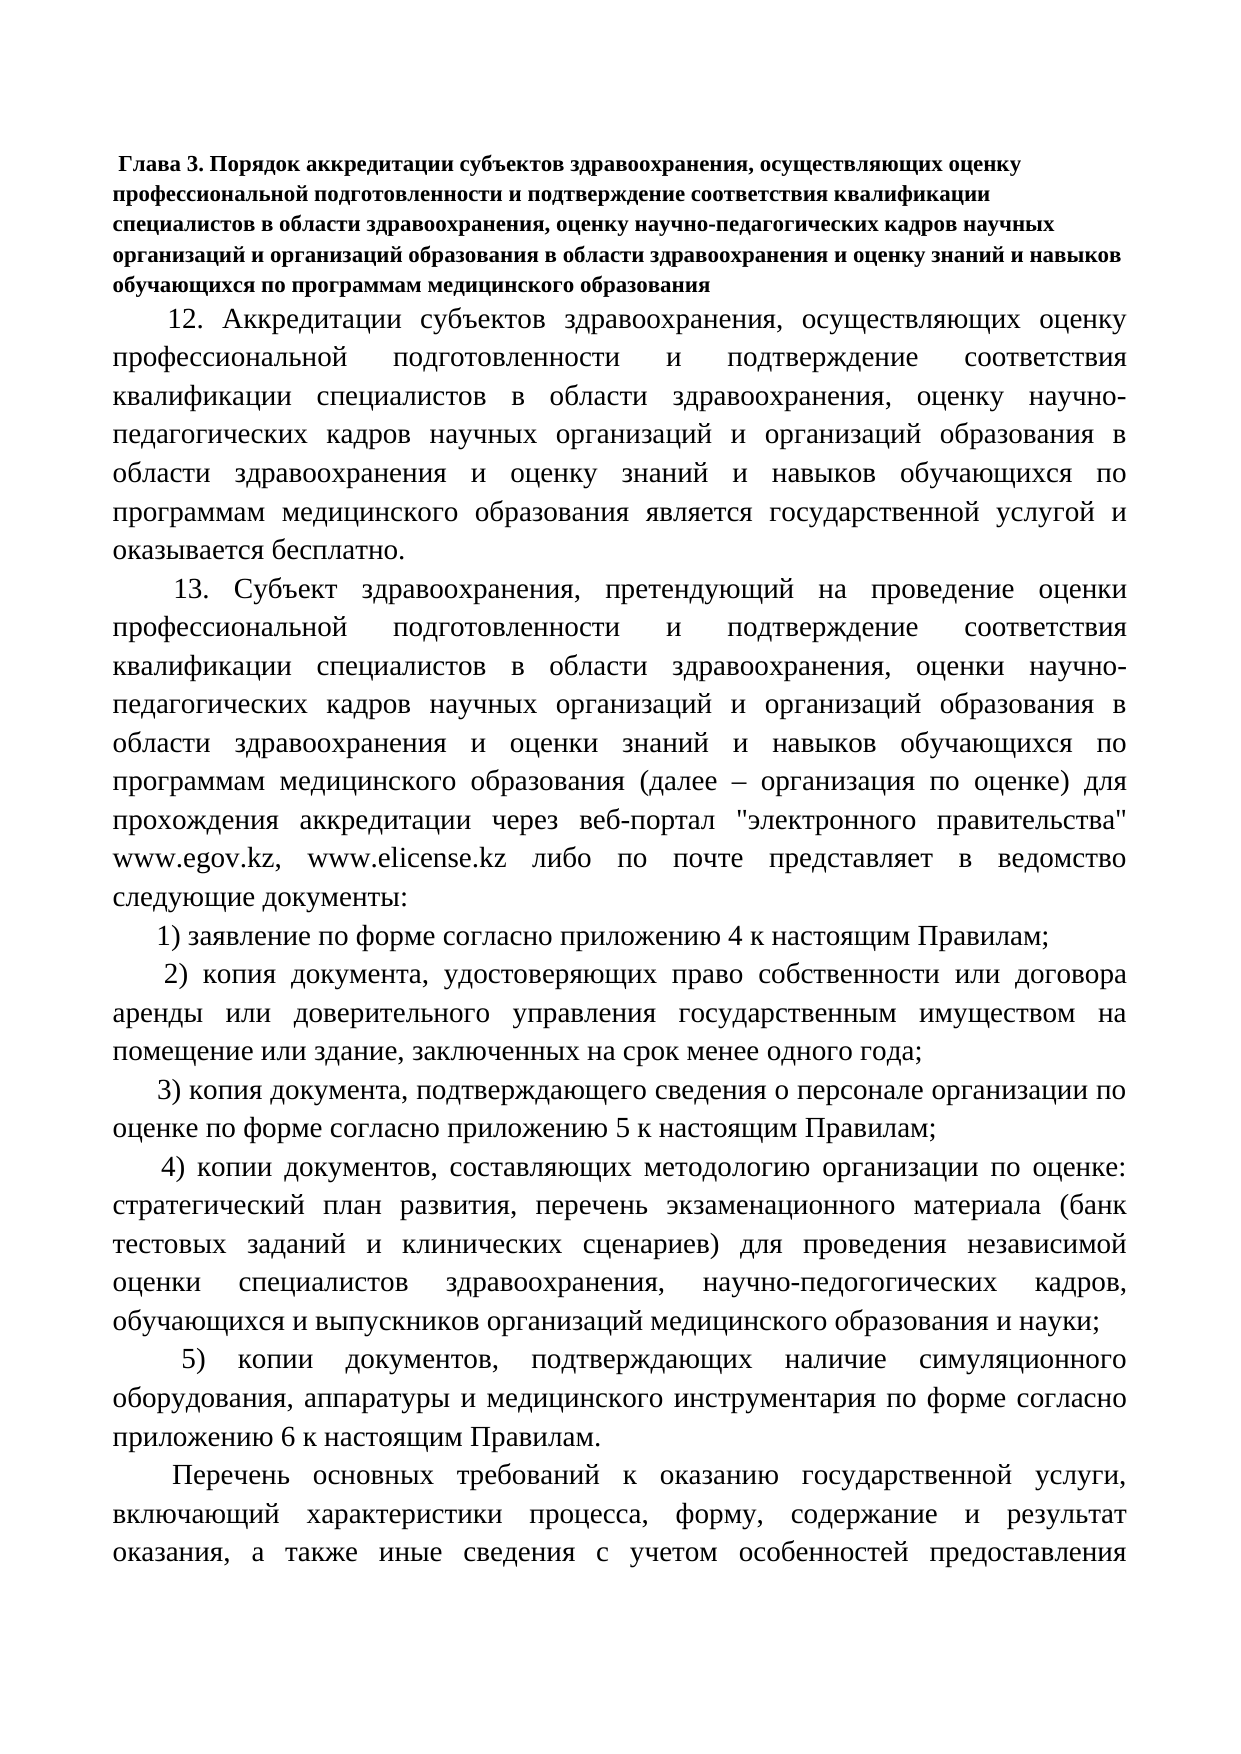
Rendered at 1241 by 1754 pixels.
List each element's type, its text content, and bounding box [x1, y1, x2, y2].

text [112, 1457, 1128, 1568]
text Глава 3. Порядок аккредитации субъектов здравоохранения, осуществляющих оценку профессиональной подготовленности и подтверждение соответствия квалификации специалистов в области здравоохранения, оценку научно-педагогических кадров научных организаций и организаций образования в области здравоохранения и оценку знаний и навыков обучающихся по программам медицинского образования [112, 150, 1128, 297]
text 4) копии документов, составляющих методологию организации по оценке: стратегический план развития, перечень экзаменационного материала (банк тестовых заданий и клинических сценариев) для проведения независимой оценки специалистов здравоохранения, научно-педогогических кадров, обучающихся и выпускников организаций медицинского образования и науки; [112, 1149, 1128, 1337]
text 13. Субъект здравоохранения, претендующий на проведение оценки профессиональной подготовленности и подтверждение соответствия квалификации специалистов в области здравоохранения, оценки научно-педагогических кадров научных организаций и организаций образования в области здравоохранения и оценки знаний и навыков обучающихся по программам медицинского образования (далее – организация по оценке) для прохождения аккредитации через веб-портал "электронного правительства" www.egov.kz, www.elicense.kz либо по почте представляет в ведомство следующие документы: [112, 571, 1128, 913]
text 1) заявление по форме согласно приложению 4 к настоящим Правилам; [112, 918, 1128, 951]
text 12. Аккредитации субъектов здравоохранения, осуществляющих оценку профессиональной подготовленности и подтверждение соответствия квалификации специалистов в области здравоохранения, оценку научно-педагогических кадров научных организаций и организаций образования в области здравоохранения и оценку знаний и навыков обучающихся по программам медицинского образования является государственной услугой и оказывается бесплатно. [112, 301, 1128, 566]
text 5) копии документов, подтверждающих наличие симуляционного оборудования, аппаратуры и медицинского инструментария по форме согласно приложению 6 к настоящим Правилам. [112, 1342, 1128, 1452]
text 3) копия документа, подтверждающего сведения о персонале организации по оценке по форме согласно приложению 5 к настоящим Правилам; [112, 1072, 1128, 1144]
text 2) копия документа, удостоверяющих право собственности или договора аренды или доверительного управления государственным имуществом на помещение или здание, заключенных на срок менее одного года; [112, 956, 1128, 1067]
